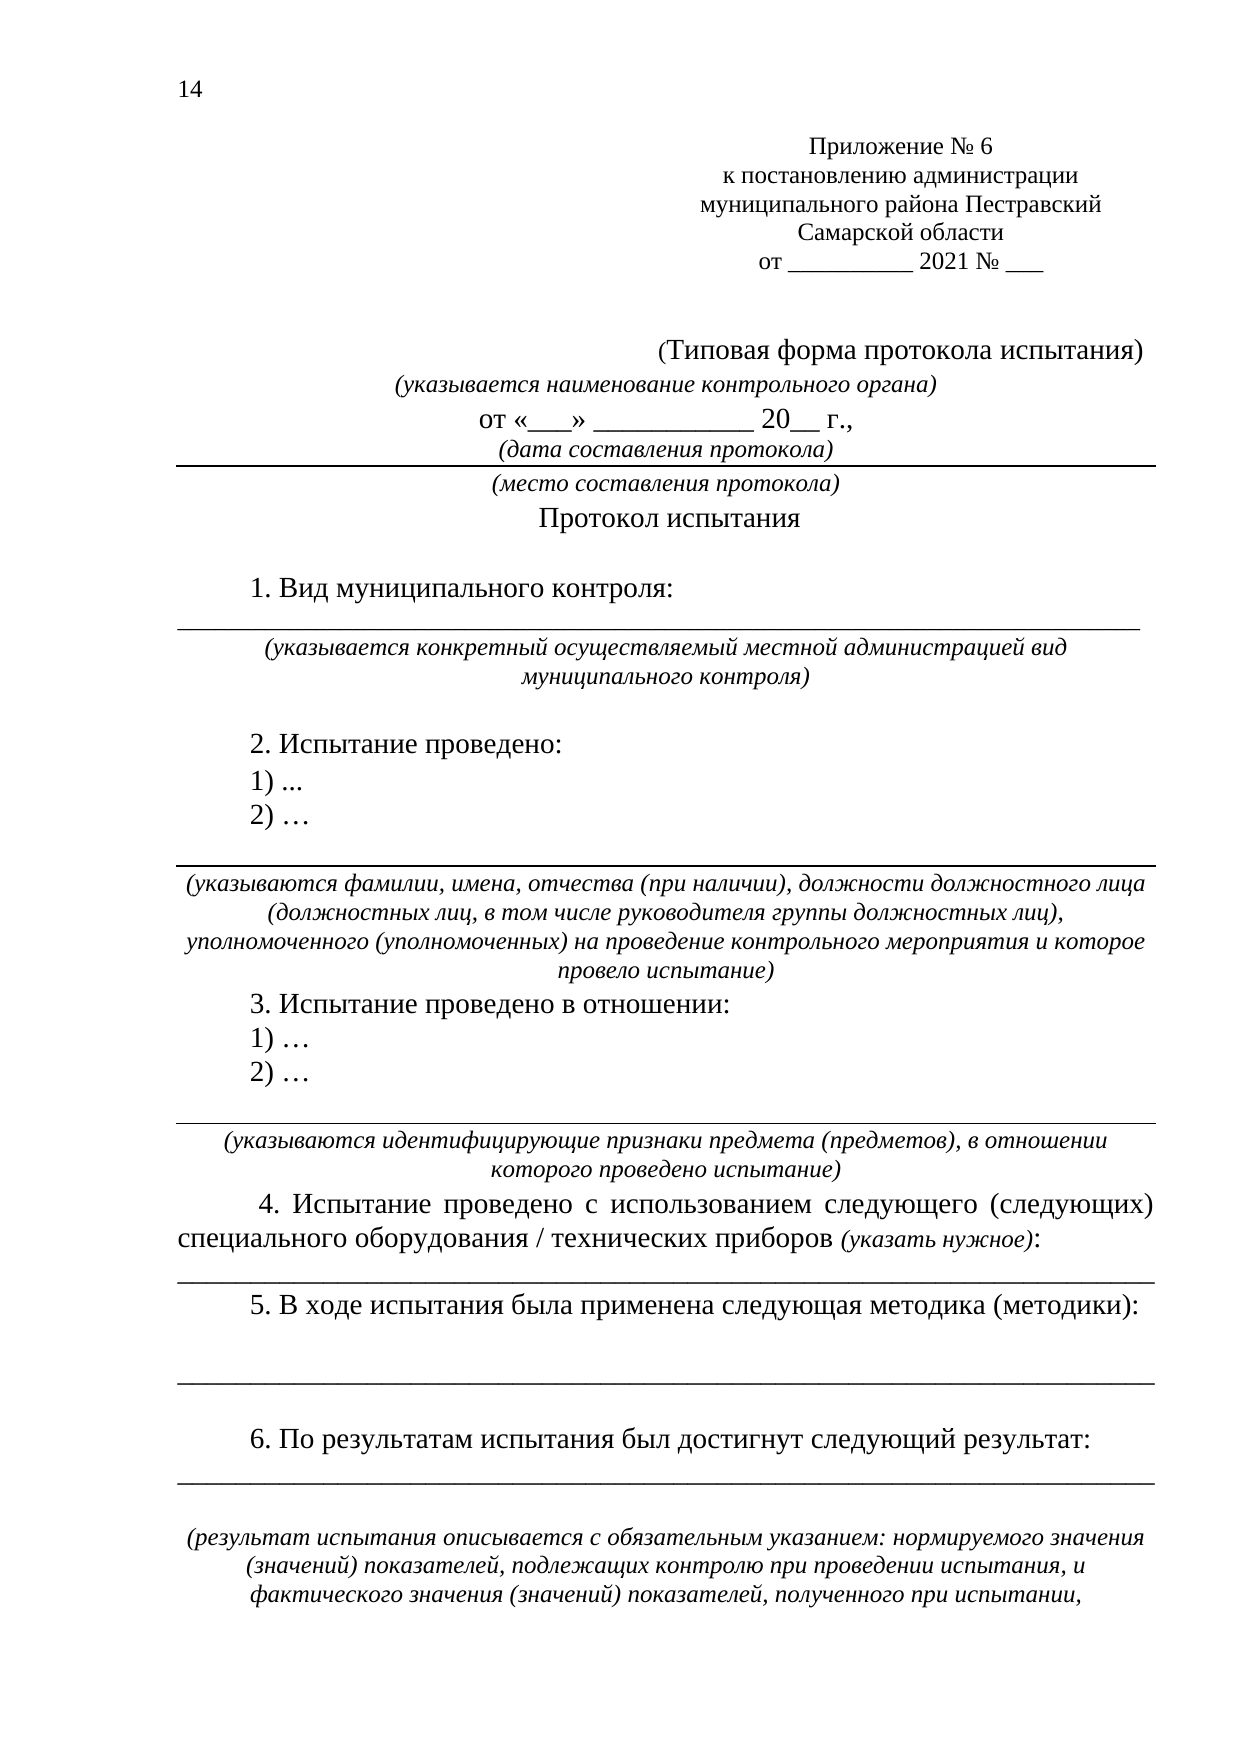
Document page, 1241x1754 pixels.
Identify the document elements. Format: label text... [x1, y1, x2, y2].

text к постановлению администрации муниципального района Пестравский Самарской области [650, 160, 1152, 246]
table_cell (указываются фамилии, имена, отчества (при наличии), должности должностного лица (должностных лиц, в том числе руководителя группы должностных лиц), уполномоченного (уполномоченных) на проведение контрольного мероприятия и которое провело испытание) [176, 867, 1156, 985]
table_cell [176, 1185, 1156, 1609]
text от __________ 2021 № ___ [650, 246, 1152, 275]
table_cell Протокол испытания [176, 498, 1156, 568]
table_cell от «___» ___________ 20__ г., (дата составления протокола) [176, 400, 1156, 465]
table_cell 3. Испытание проведено в отношении: 1) … 2) … [176, 985, 1156, 1122]
text Приложение № 6 [650, 131, 1152, 160]
table_cell 1. Вид муниципального контроля: _____________________________________________________________________________ (указывается конкретный осуществляемый местной администрацией вид муниципального контроля) [176, 569, 1156, 725]
table_cell (указываются идентифицирующие признаки предмета (предметов), в отношении которого проведено испытание) [176, 1124, 1156, 1184]
table_cell (место составления протокола) [176, 467, 1156, 498]
table_cell 1) ... 2) … [176, 762, 1156, 865]
table_cell (указывается наименование контрольного органа) [176, 366, 1156, 399]
table_cell 2. Испытание проведено: [176, 725, 1156, 762]
text (Типовая форма протокола испытания) [650, 332, 1152, 366]
